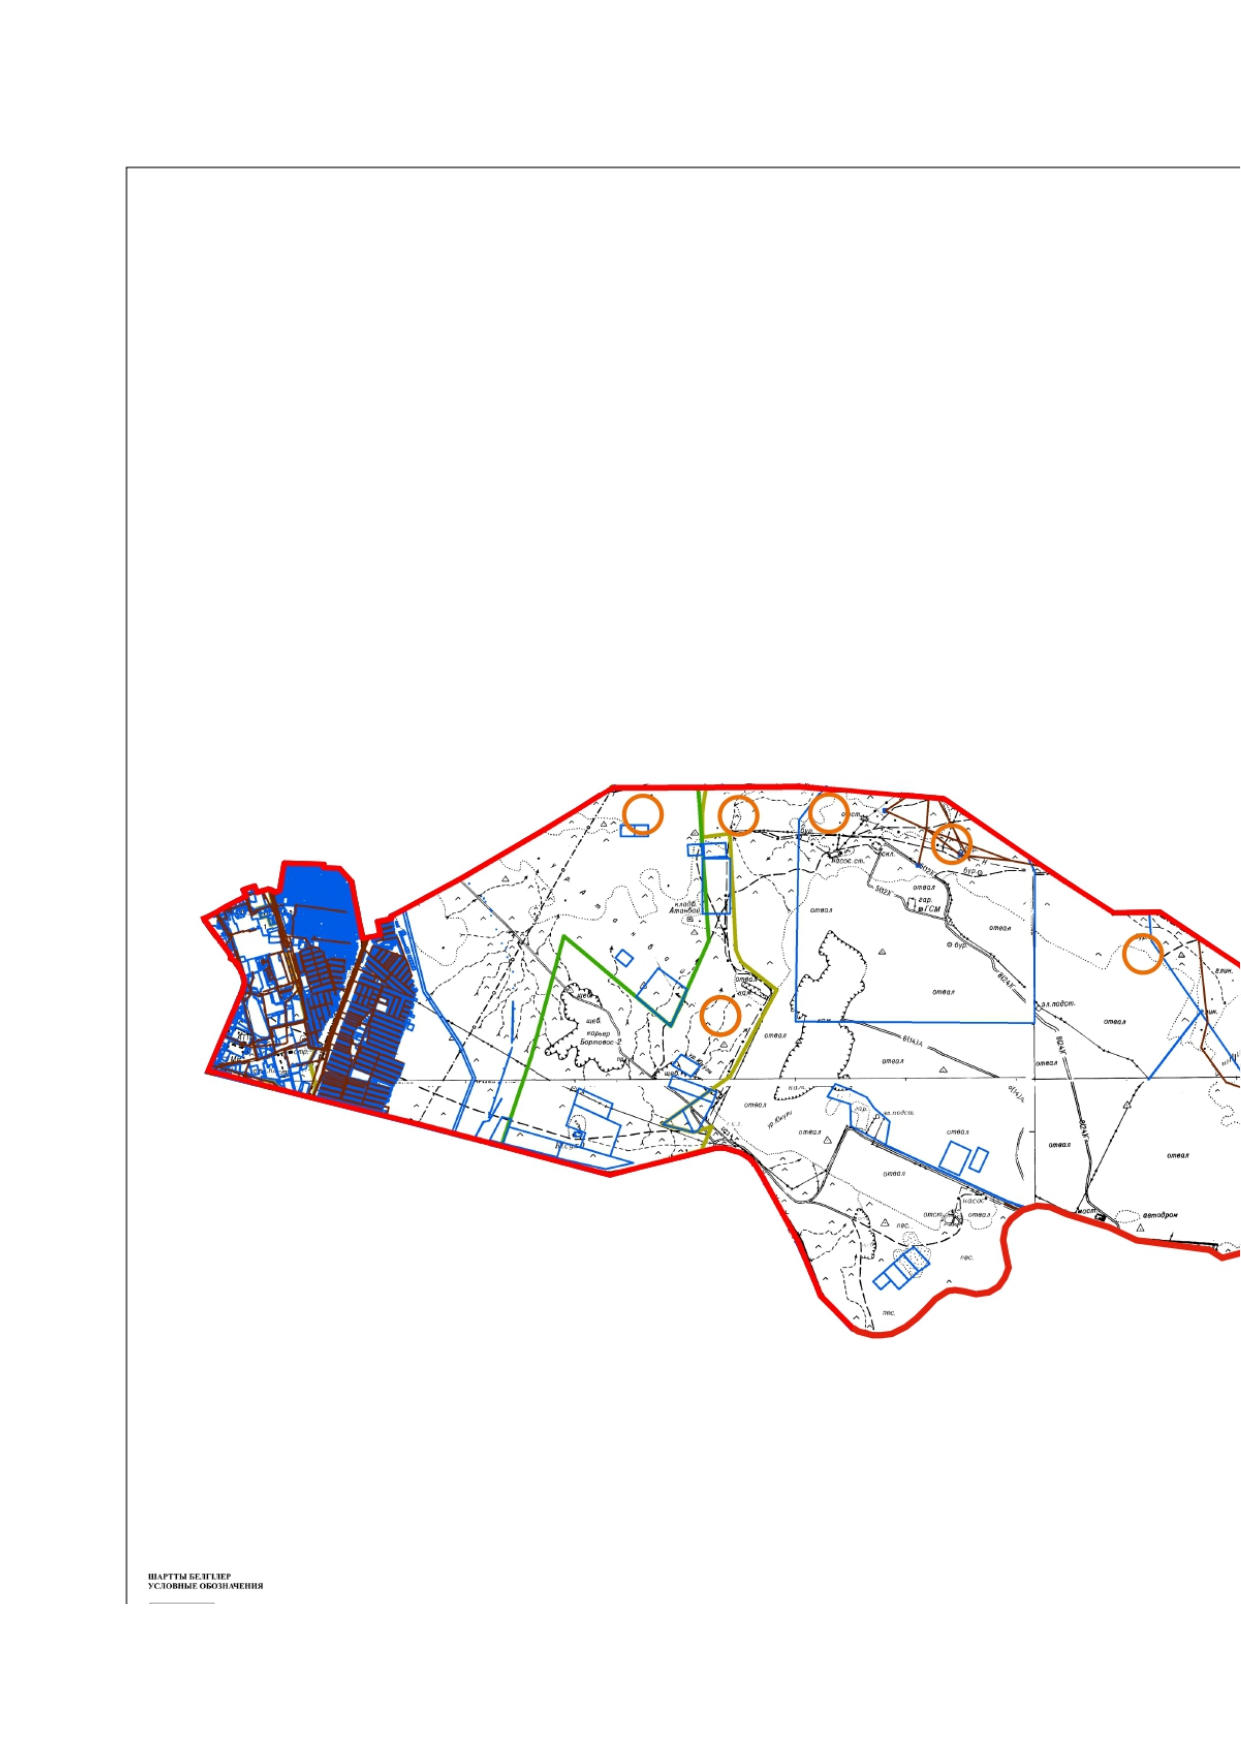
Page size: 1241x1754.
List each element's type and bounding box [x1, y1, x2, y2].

picture [112, 150, 1241, 1604]
